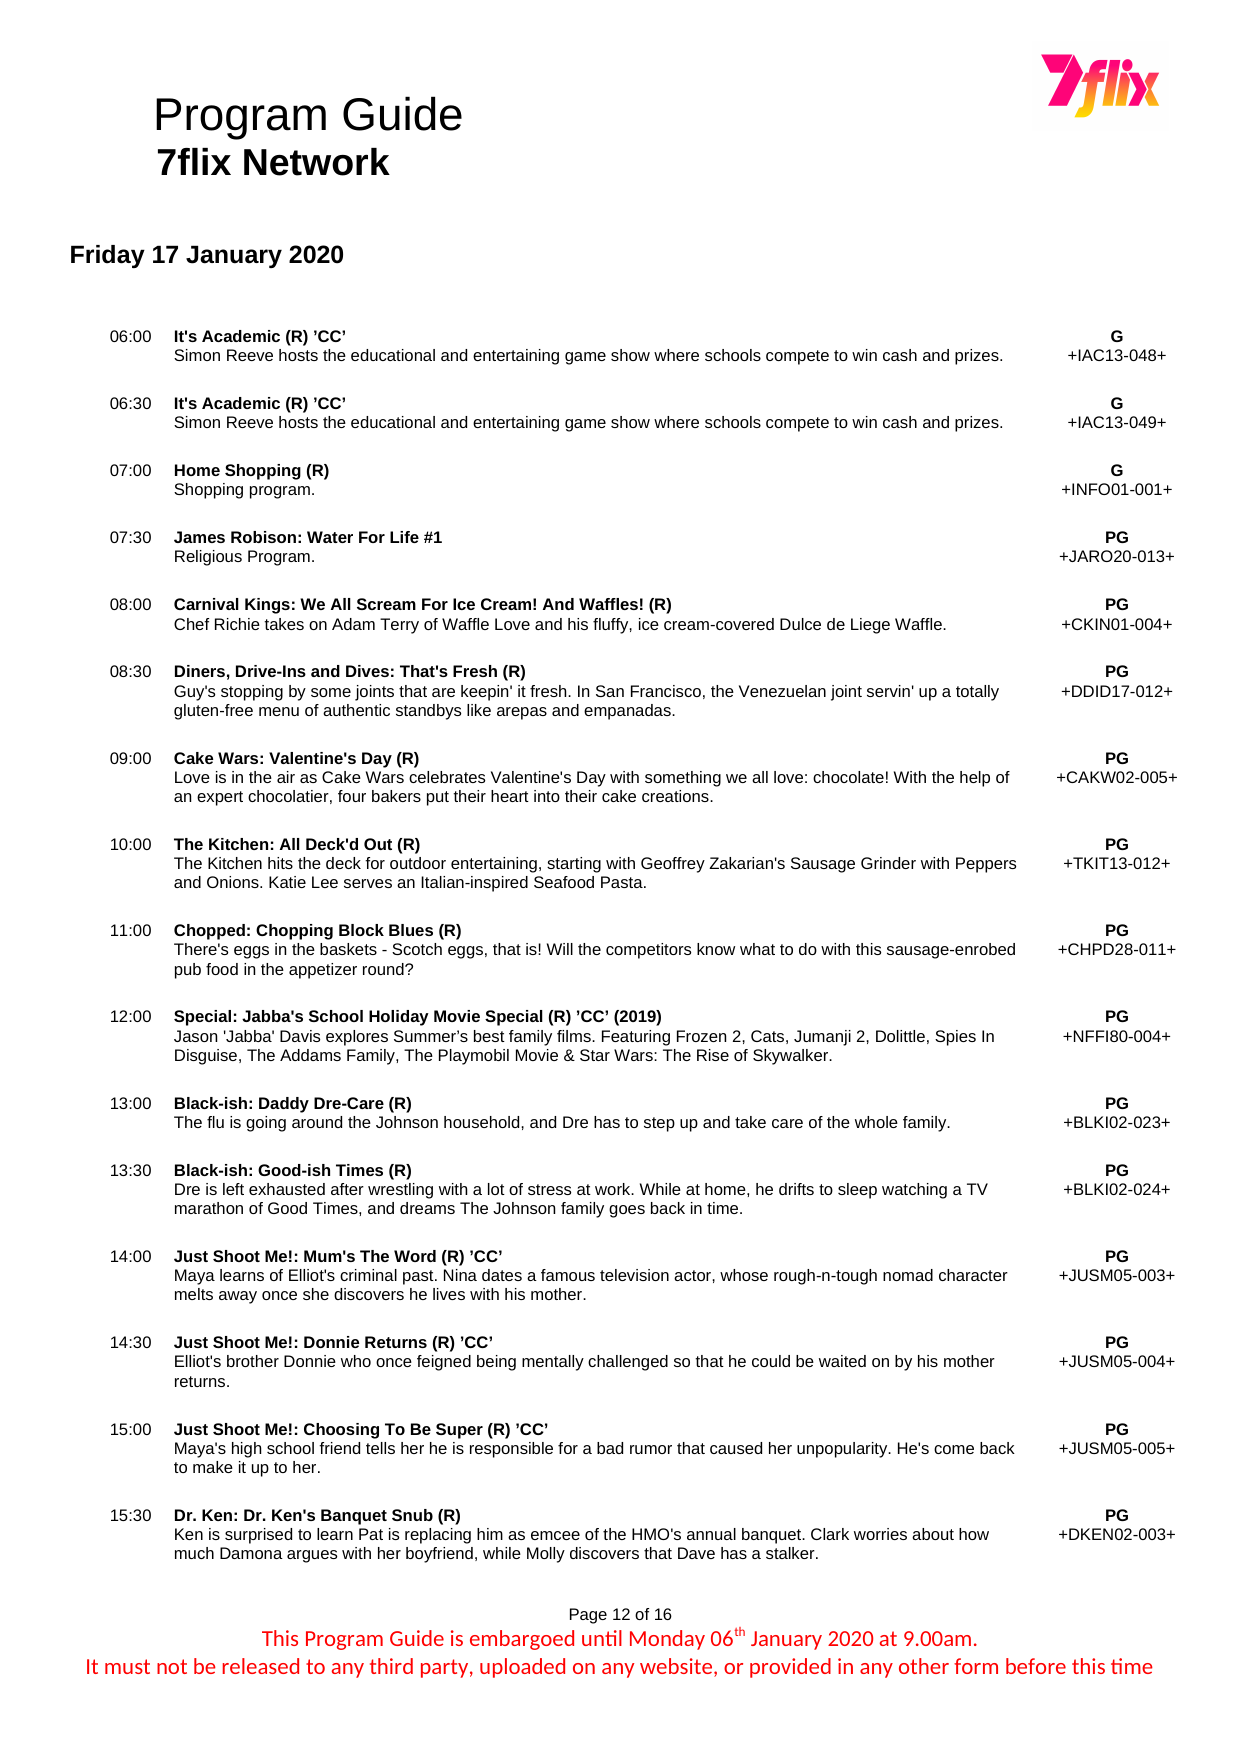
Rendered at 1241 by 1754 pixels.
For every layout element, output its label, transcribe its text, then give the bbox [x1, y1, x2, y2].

table_header Carnival Kings: We All Scream For Ice Cream! And Waffles! (R) Chef Richie takes on Adam Terry of Waffle Love and his fluffy, ice cream-covered Dulce de Liege Waffle. [163, 595, 1033, 633]
table_header 10:00 [63, 835, 162, 892]
table_header 14:30 [63, 1333, 162, 1391]
table_header 09:00 [63, 749, 162, 806]
table_header PG +CKIN01-004+ [1034, 595, 1200, 633]
table_header PG +BLKI02-024+ [1034, 1161, 1200, 1218]
table_header 13:30 [63, 1161, 162, 1218]
table_header 11:00 [63, 921, 162, 978]
table_header Special: Jabba's School Holiday Movie Special (R) ’CC’ (2019) Jason 'Jabba' Davis explores Summer’s best family films. Featuring Frozen 2, Cats, Jumanji 2, Dolittle, Spies In Disguise, The Addams Family, The Playmobil Movie & Star Wars: The Rise of Skywalker. [163, 1007, 1033, 1065]
table_header PG +DDID17-012+ [1034, 662, 1200, 720]
text Friday 17 January 2020 [62, 241, 1178, 269]
table_header 13:00 [63, 1094, 162, 1132]
table_header Cake Wars: Valentine's Day (R) Love is in the air as Cake Wars celebrates Valentine's Day with something we all love: chocolate! With the help of an expert chocolatier, four bakers put their heart into their cake creations. [163, 749, 1033, 806]
table_header PG +BLKI02-023+ [1034, 1094, 1200, 1132]
table_header 06:00 [63, 327, 162, 365]
table_header It's Academic (R) ’CC’ Simon Reeve hosts the educational and entertaining game show where schools compete to win cash and prizes. [163, 327, 1033, 365]
table_header PG +CAKW02-005+ [1034, 749, 1200, 806]
table_header PG +JUSM05-005+ [1034, 1419, 1200, 1477]
table_header PG +DKEN02-003+ [1034, 1506, 1200, 1563]
table_header 07:00 [63, 461, 162, 499]
table_header Diners, Drive-Ins and Dives: That's Fresh (R) Guy's stopping by some joints that are keepin' it fresh. In San Francisco, the Venezuelan joint servin' up a totally gluten-free menu of authentic standbys like arepas and empanadas. [163, 662, 1033, 720]
table_header Chopped: Chopping Block Blues (R) There's eggs in the baskets - Scotch eggs, that is! Will the competitors know what to do with this sausage-enrobed pub food in the appetizer round? [163, 921, 1033, 978]
table_header PG +JUSM05-003+ [1034, 1247, 1200, 1304]
table_header PG +JARO20-013+ [1034, 528, 1200, 566]
table_header 08:30 [63, 662, 162, 720]
table_header Just Shoot Me!: Choosing To Be Super (R) ’CC’ Maya's high school friend tells her he is responsible for a bad rumor that caused her unpopularity. He's come back to make it up to her. [163, 1419, 1033, 1477]
table_header Dr. Ken: Dr. Ken's Banquet Snub (R) Ken is surprised to learn Pat is replacing him as emcee of the HMO's annual banquet. Clark worries about how much Damona argues with her boyfriend, while Molly discovers that Dave has a stalker. [163, 1506, 1033, 1563]
table_header It's Academic (R) ’CC’ Simon Reeve hosts the educational and entertaining game show where schools compete to win cash and prizes. [163, 394, 1033, 432]
table_header PG +JUSM05-004+ [1034, 1333, 1200, 1391]
table_header G +IAC13-048+ [1034, 327, 1200, 365]
table_header PG +NFFI80-004+ [1034, 1007, 1200, 1065]
table_header The Kitchen: All Deck'd Out (R) The Kitchen hits the deck for outdoor entertaining, starting with Geoffrey Zakarian's Sausage Grinder with Peppers and Onions. Katie Lee serves an Italian-inspired Seafood Pasta. [163, 835, 1033, 892]
table_header 12:00 [63, 1007, 162, 1065]
table_header 15:00 [63, 1419, 162, 1477]
table_header 06:30 [63, 394, 162, 432]
table_header G +IAC13-049+ [1034, 394, 1200, 432]
table_header 07:30 [63, 528, 162, 566]
table_header Just Shoot Me!: Mum's The Word (R) ’CC’ Maya learns of Elliot's criminal past. Nina dates a famous television actor, whose rough-n-tough nomad character melts away once she discovers he lives with his mother. [163, 1247, 1033, 1304]
picture [1031, 41, 1170, 131]
table_header PG +CHPD28-011+ [1034, 921, 1200, 978]
table_header Just Shoot Me!: Donnie Returns (R) ’CC’ Elliot's brother Donnie who once feigned being mentally challenged so that he could be waited on by his mother returns. [163, 1333, 1033, 1391]
table_header 14:00 [63, 1247, 162, 1304]
table_header Black-ish: Good-ish Times (R) Dre is left exhausted after wrestling with a lot of stress at work. While at home, he drifts to sleep watching a TV marathon of Good Times, and dreams The Johnson family goes back in time. [163, 1161, 1033, 1218]
table_header 08:00 [63, 595, 162, 633]
table_header G +INFO01-001+ [1034, 461, 1200, 499]
table_header Home Shopping (R) Shopping program. [163, 461, 1033, 499]
table_header PG +TKIT13-012+ [1034, 835, 1200, 892]
table_header James Robison: Water For Life #1 Religious Program. [163, 528, 1033, 566]
table_header 15:30 [63, 1506, 162, 1563]
table_header Black-ish: Daddy Dre-Care (R) The flu is going around the Johnson household, and Dre has to step up and take care of the whole family. [163, 1094, 1033, 1132]
